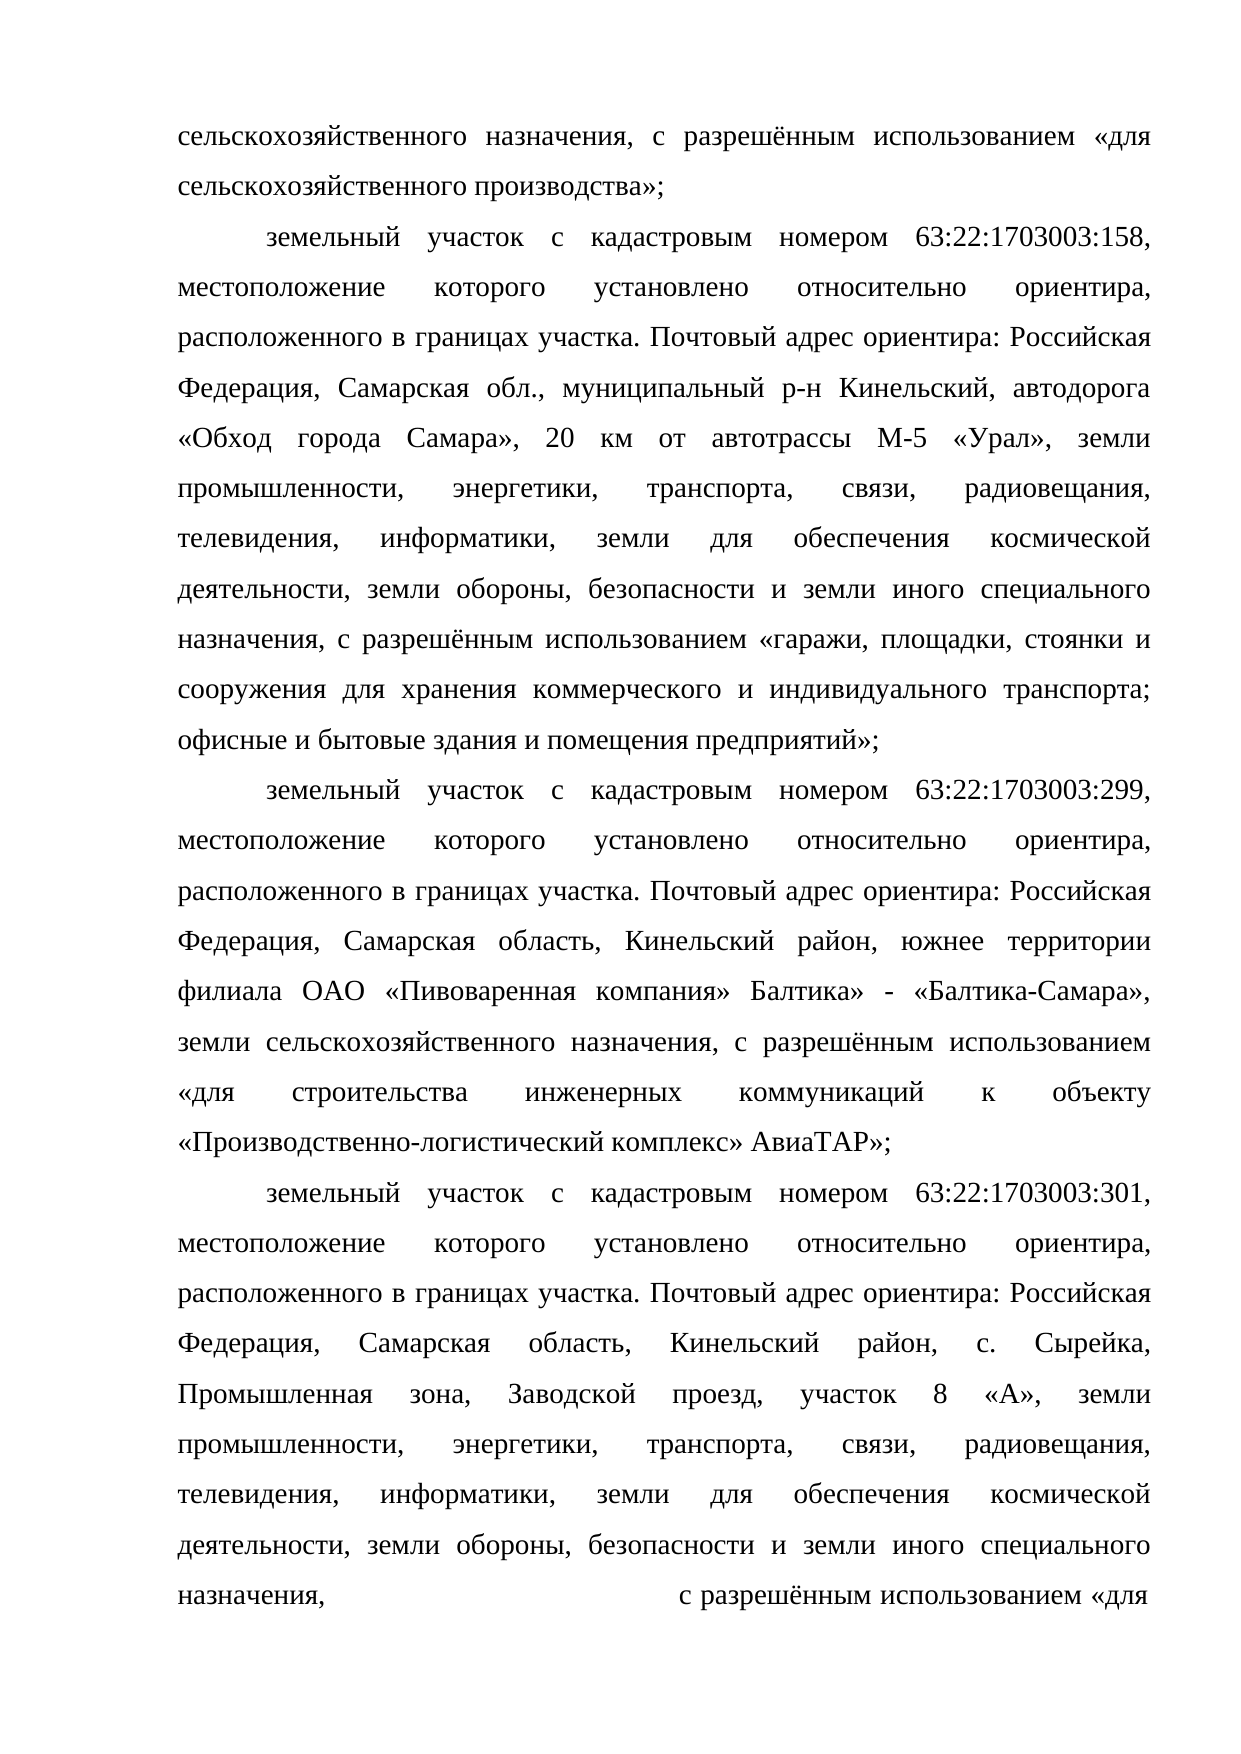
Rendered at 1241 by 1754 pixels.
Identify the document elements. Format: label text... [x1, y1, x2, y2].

text земельный участок с кадастровым номером 63:22:1703003:158, местоположение которого установлено относительно ориентира, расположенного в границах участка. Почтовый адрес ориентира: Российская Федерация, Самарская обл., муниципальный р-н Кинельский, автодорога «Обход города Самара», 20 км от автотрассы М-5 «Урал», земли промышленности, энергетики, транспорта, связи, радиовещания, телевидения, информатики, земли для обеспечения космической деятельности, земли обороны, безопасности и земли иного специального назначения, с разрешённым использованием «гаражи, площадки, стоянки и сооружения для хранения коммерческого и индивидуального транспорта; офисные и бытовые здания и помещения предприятий»; [177, 219, 1152, 755]
text земельный участок с кадастровым номером 63:22:1703003:299, местоположение которого установлено относительно ориентира, расположенного в границах участка. Почтовый адрес ориентира: Российская Федерация, Самарская область, Кинельский район, южнее территории филиала ОАО «Пивоваренная компания» Балтика» - «Балтика-Самара», земли сельскохозяйственного назначения, с разрешённым использованием «для строительства инженерных коммуникаций к объекту «Производственно-логистический комплекс» АвиаТАР»; [177, 772, 1152, 1158]
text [177, 118, 1152, 202]
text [177, 1175, 1152, 1611]
